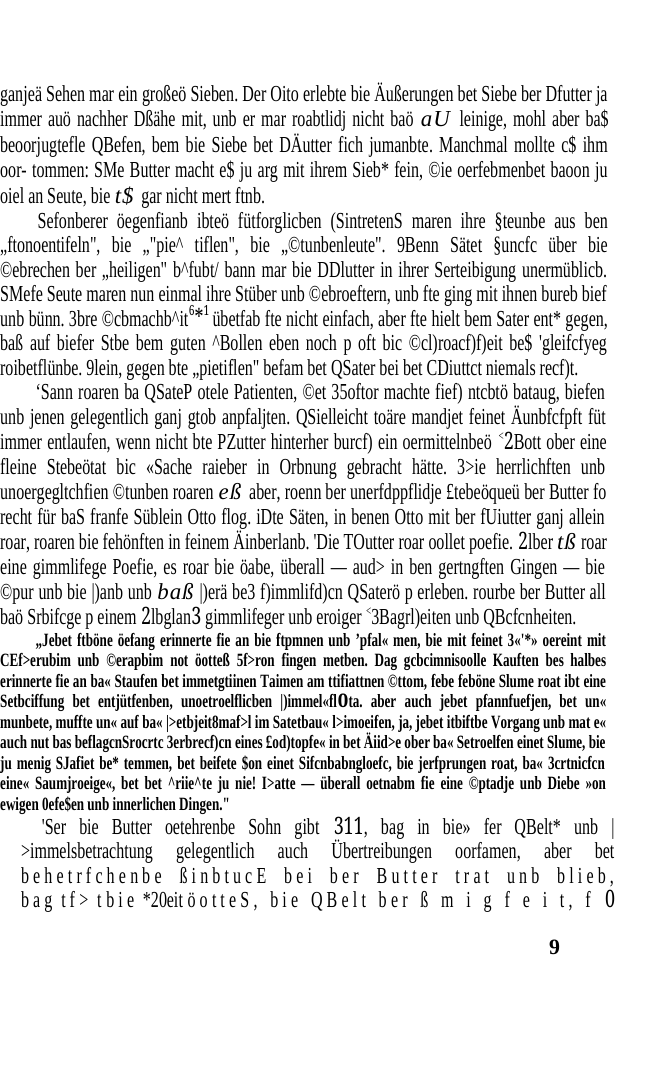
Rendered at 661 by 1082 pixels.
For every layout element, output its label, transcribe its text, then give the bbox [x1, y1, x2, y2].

text „Jebet ftböne öefang erinnerte fie an bie ftpmnen unb ’pfal« men, bie mit feinet 3«'*» oereint mit CEf>erubim unb ©erapbim not öotteß 5f>ron fingen metben. Dag gcbcimnisoolle Kauften bes halbes erinnerte fie an ba« Staufen bet immetgtiinen Taimen am ttifiattnen ©ttom, febe feböne Slume roat ibt eine Setbciffung bet entjütfenben, unoetroelflicben |)immel«fl0ta. aber auch jebet pfannfuefjen, bet un« munbete, muffte un« auf ba« |>etbjeit8maf>l im Satetbau« l>imoeifen, ja, jebet itbiftbe Vorgang unb mat e« auch nut bas beflagcnSrocrtc 3erbrecf)cn eines £od)topfe« in bet Äiid>e ober ba« Setroelfen einet Slume, bie ju menig SJafiet be* temmen, bet beifete $on einet Sifcnbabngloefc, bie jerfprungen roat, ba« 3crtnicfcn eine« Saumjroeige«, bet bet ^riie^te ju nie! I>atte — überall oetnabm fie eine ©ptadje unb Diebe »on ewigen 0efe$en unb innerlichen Dingen." [0, 630, 607, 814]
text ‘Sann roaren ba QSateP otele Patienten, ©et 35oftor machte fief) ntcbtö bataug, biefen unb jenen gelegentlich ganj gtob anpfaljten. QSielleicht toäre mandjet feinet Äunbfcfpft füt immer entlaufen, wenn nicht bte PZutter hinterher burcf) ein oermittelnbeö <2Bott ober eine fleine Stebeötat bic «Sache raieber in Orbnung gebracht hätte. 3>ie herrlichften unb unoergegltchfien ©tunben roaren eß aber, roenn ber unerfdppflidje £tebeöqueü ber Butter fo recht für baS franfe Süblein Otto flog. iDte Säten, in benen Otto mit ber fUiutter ganj allein roar, roaren bie fehönften in feinem Äinberlanb. 'Die TOutter roar oollet poefie. 2lber tß roar eine gimmlifege Poefie, es roar bie öabe, überall — aud> in ben gertngften Gingen — bie ©pur unb bie |)anb unb baß |)erä be3 f)immlifd)cn QSaterö p erleben. rourbe ber Butter all baö Srbifcge p einem 2lbglan3 gimmlifeger unb eroiger <3Bagrl)eiten unb QBcfcnheiten. [0, 380, 607, 630]
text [0, 81, 609, 208]
text Sefonberer öegenfianb ibteö fütforglicben (SintretenS maren ihre §teunbe aus ben „ftonoentifeln", bie „"pie^ tiflen", bie „©tunbenleute". 9Benn Sätet §uncfc über bie ©ebrechen ber „heiligen" b^fubt/ bann mar bie DDlutter in ihrer Serteibigung unermüblicb. SMefe Seute maren nun einmal ihre Stüber unb ©ebroeftern, unb fte ging mit ihnen bureb bief unb bünn. 3bre ©cbmachb^it6*1 übetfab fte nicht einfach, aber fte hielt bem Sater ent* gegen, baß auf biefer Stbe bem guten ^Bollen eben noch p oft bic ©cl)roacf)f)eit be$ 'gleifcfyeg roibetflünbe. 9lein, gegen bte „pietiflen" befam bet QSater bei bet CDiuttct niemals recf)t. [0, 208, 609, 380]
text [21, 814, 615, 912]
